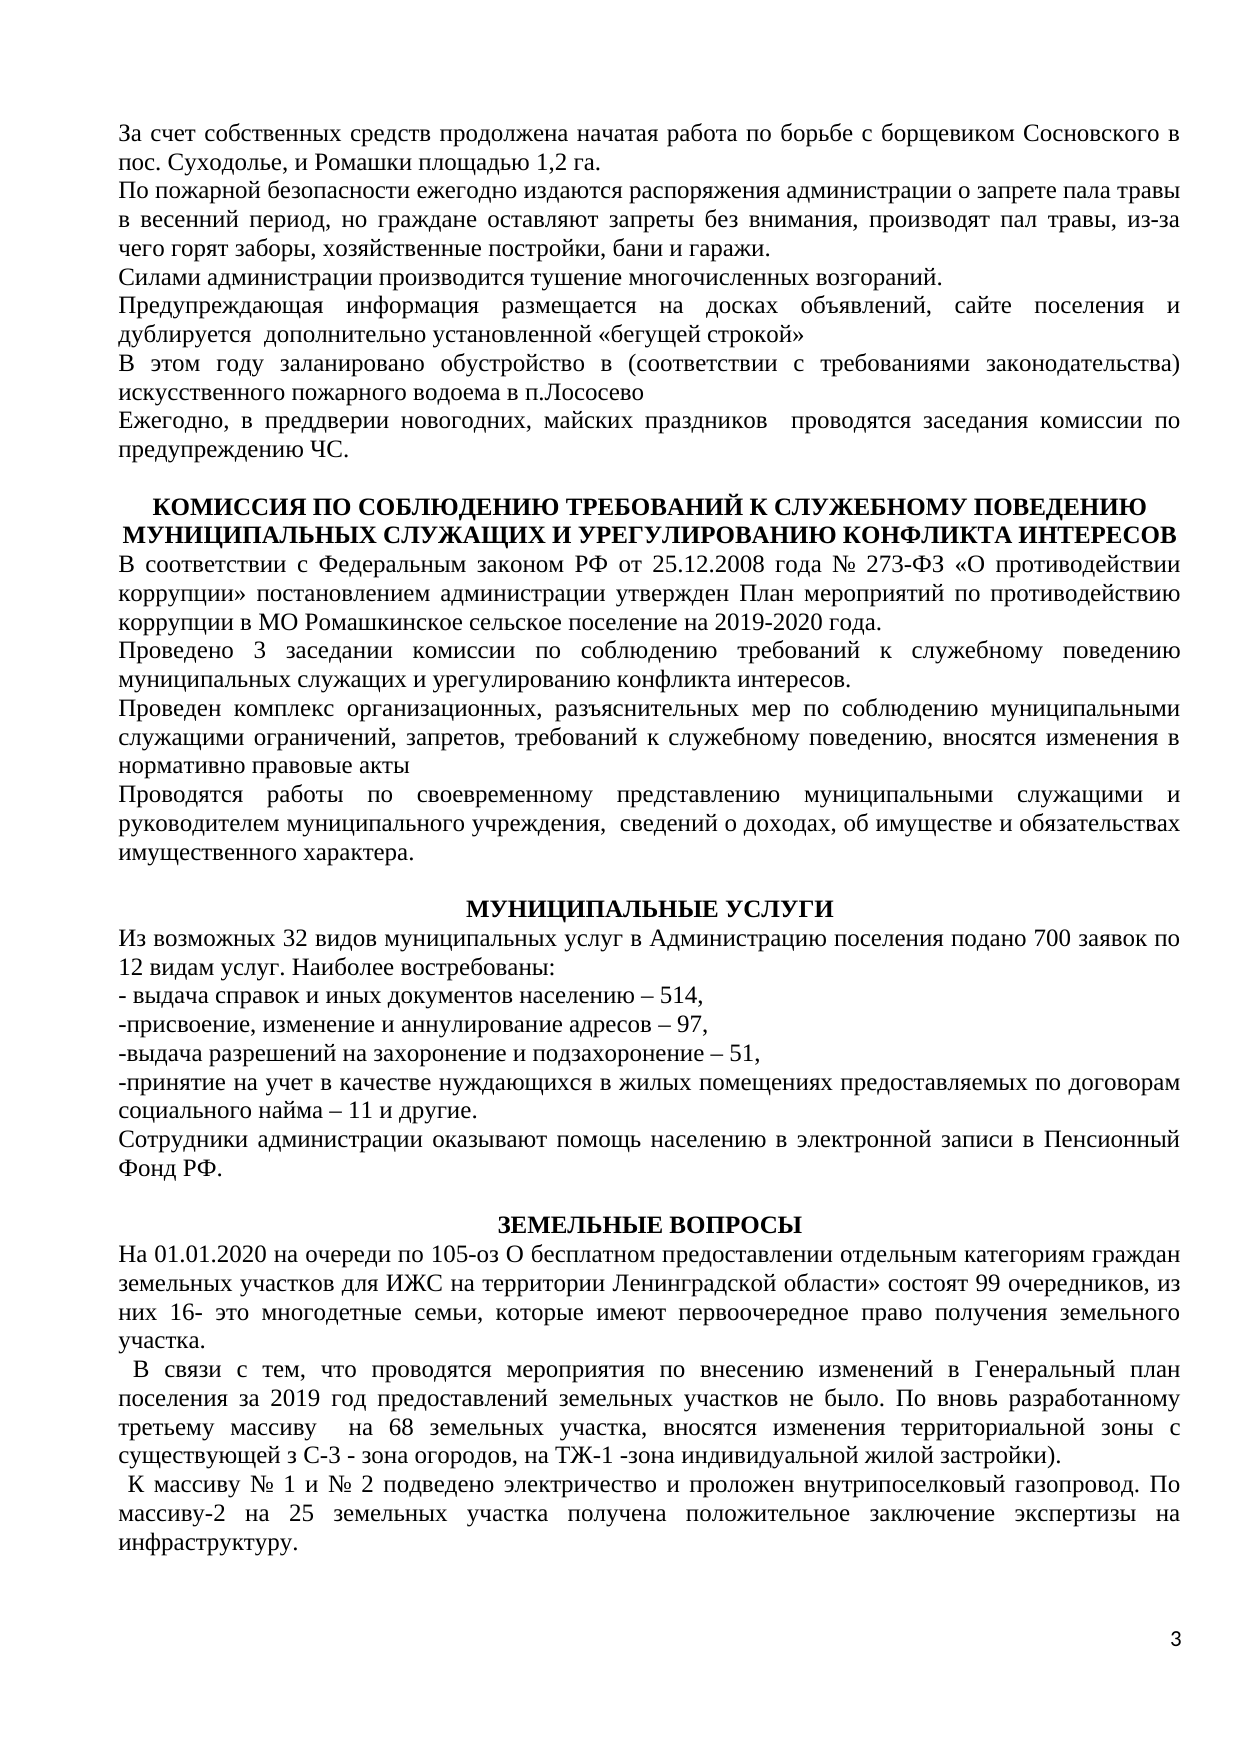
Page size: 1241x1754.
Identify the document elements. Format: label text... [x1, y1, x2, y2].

text Проведен комплекс организационных, разъяснительных мер по соблюдению муниципальными служащими ограничений, запретов, требований к служебному поведению, вносятся изменения в нормативно правовые акты [118, 693, 1181, 779]
text Проводятся работы по своевременному представлению муниципальными служащими и руководителем муниципального учреждения, сведений о доходах, об имуществе и обязательствах имущественного характера. [118, 779, 1181, 866]
text В связи с тем, что проводятся мероприятия по внесению изменений в Генеральный план поселения за 2019 год предоставлений земельных участков не было. По вновь разработанному третьему массиву на 68 земельных участка, вносятся изменения территориальной зоны с существующей з С-3 - зона огородов, на ТЖ-1 -зона индивидуальной жилой застройки). [118, 1354, 1181, 1469]
text За счет собственных средств продолжена начатая работа по борьбе с борщевиком Сосновского в пос. Суходолье, и Ромашки площадью 1,2 га. [118, 118, 1181, 176]
text -присвоение, изменение и аннулирование адресов – 97, [118, 1009, 1181, 1038]
text На 01.01.2020 на очереди по 105-оз О бесплатном предоставлении отдельным категориям граждан земельных участков для ИЖС на территории Ленинградской области» состоят 99 очередников, из них 16- это многодетные семьи, которые имеют первоочередное право получения земельного участка. [118, 1239, 1181, 1354]
text Предупреждающая информация размещается на досках объявлений, сайте поселения и дублируется дополнительно установленной «бегущей строкой» [118, 291, 1181, 348]
text В этом году заланировано обустройство в (соответствии с требованиями законодательства) искусственного пожарного водоема в п.Лососево [118, 348, 1181, 406]
text МУНИЦИПАЛЬНЫЕ УСЛУГИ [118, 894, 1181, 923]
text По пожарной безопасности ежегодно издаются распоряжения администрации о запрете пала травы в весенний период, но граждане оставляют запреты без внимания, производят пал травы, из-за чего горят заборы, хозяйственные постройки, бани и гаражи. [118, 176, 1181, 262]
text Ежегодно, в преддверии новогодних, майских праздников проводятся заседания комиссии по предупреждению ЧС. [118, 406, 1181, 463]
text -выдача разрешений на захоронение и подзахоронение – 51, [118, 1038, 1181, 1067]
text К массиву № 1 и № 2 подведено электричество и проложен внутрипоселковый газопровод. По массиву-2 на 25 земельных участка получена положительное заключение экспертизы на инфраструктуру. [118, 1469, 1181, 1556]
text ЗЕМЕЛЬНЫЕ ВОПРОСЫ [118, 1211, 1181, 1239]
text Из возможных 32 видов муниципальных услуг в Администрацию поселения подано 700 заявок по 12 видам услуг. Наиболее востребованы: [118, 923, 1181, 981]
text Сотрудники администрации оказывают помощь населению в электронной записи в Пенсионный Фонд РФ. [118, 1124, 1181, 1182]
text Силами администрации производится тушение многочисленных возгораний. [118, 262, 1181, 291]
text В соответствии с Федеральным законом РФ от 25.12.2008 года № 273-ФЗ «О противодействии коррупции» постановлением администрации утвержден План мероприятий по противодействию коррупции в МО Ромашкинское сельское поселение на 2019-2020 года. [118, 549, 1181, 636]
text -принятие на учет в качестве нуждающихся в жилых помещениях предоставляемых по договорам социального найма – 11 и другие. [118, 1067, 1181, 1124]
text КОМИССИЯ ПО СОБЛЮДЕНИЮ ТРЕБОВАНИЙ К СЛУЖЕБНОМУ ПОВЕДЕНИЮ МУНИЦИПАЛЬНЫХ СЛУЖАЩИХ И УРЕГУЛИРОВАНИЮ КОНФЛИКТА ИНТЕРЕСОВ [118, 492, 1181, 549]
text - выдача справок и иных документов населению – 514, [118, 981, 1181, 1009]
text Проведено 3 заседании комиссии по соблюдению требований к служебному поведению муниципальных служащих и урегулированию конфликта интересов. [118, 636, 1181, 693]
